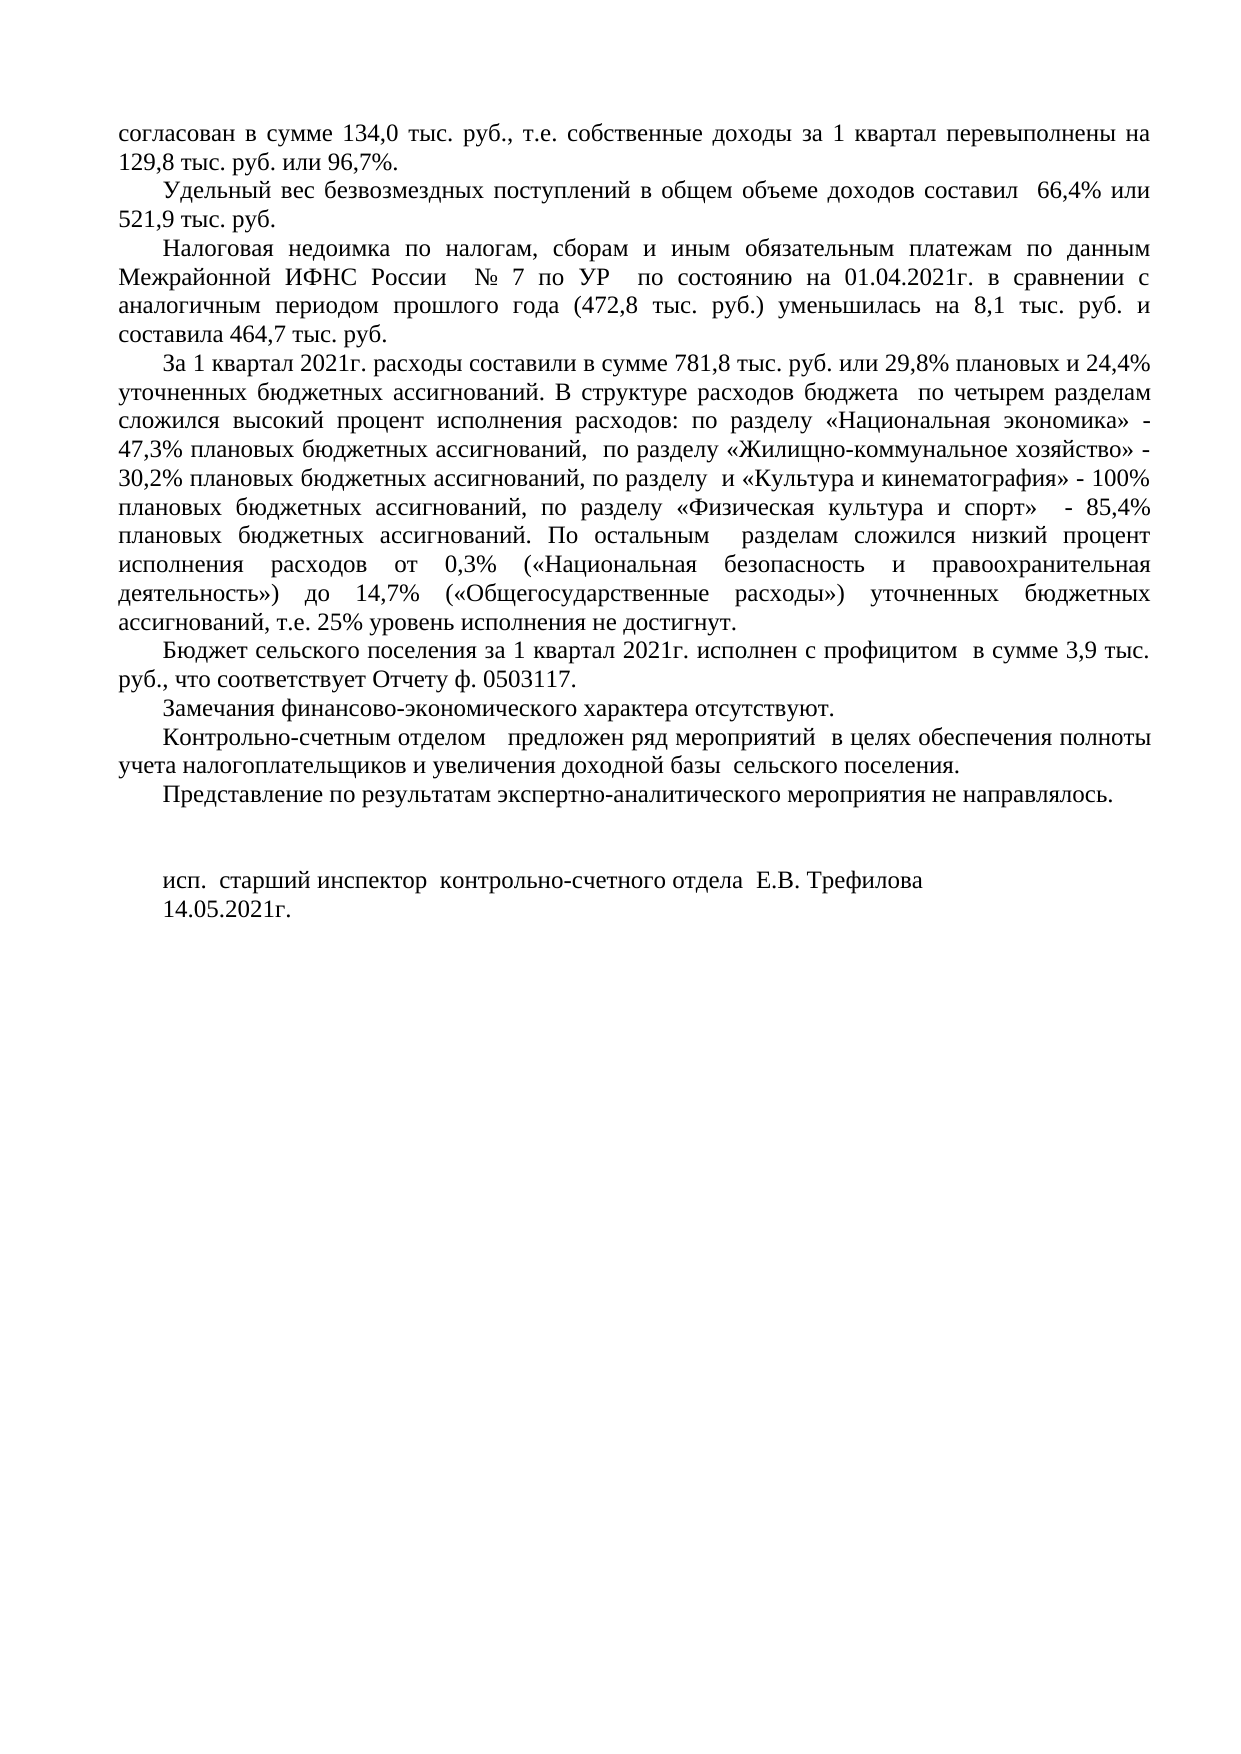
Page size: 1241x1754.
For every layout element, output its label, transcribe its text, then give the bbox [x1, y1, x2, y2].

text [118, 118, 1152, 176]
text исп. старший инспектор контрольно-счетного отдела Е.В. Трефилова [118, 866, 1152, 894]
text Контрольно-счетным отделом предложен ряд мероприятий в целях обеспечения полноты учета налогоплательщиков и увеличения доходной базы сельского поселения. [118, 722, 1152, 779]
text Удельный вес безвозмездных поступлений в общем объеме доходов составил 66,4% или 521,9 тыс. руб. [118, 176, 1152, 233]
text 14.05.2021г. [118, 894, 1152, 923]
text Налоговая недоимка по налогам, сборам и иным обязательным платежам по данным Межрайонной ИФНС России № 7 по УР по состоянию на 01.04.2021г. в сравнении с аналогичным периодом прошлого года (472,8 тыс. руб.) уменьшилась на 8,1 тыс. руб. и составила 464,7 тыс. руб. [118, 233, 1152, 348]
text За 1 квартал 2021г. расходы составили в сумме 781,8 тыс. руб. или 29,8% плановых и 24,4% уточненных бюджетных ассигнований. В структуре расходов бюджета по четырем разделам сложился высокий процент исполнения расходов: по разделу «Национальная экономика» - 47,3% плановых бюджетных ассигнований, по разделу «Жилищно-коммунальное хозяйство» - 30,2% плановых бюджетных ассигнований, по разделу и «Культура и кинематография» - 100% плановых бюджетных ассигнований, по разделу «Физическая культура и спорт» - 85,4% плановых бюджетных ассигнований. По остальным разделам сложился низкий процент исполнения расходов от 0,3% («Национальная безопасность и правоохранительная деятельность») до 14,7% («Общегосударственные расходы») уточненных бюджетных ассигнований, т.е. 25% уровень исполнения не достигнут. [118, 348, 1152, 636]
text Представление по результатам экспертно-аналитического мероприятия не направлялось. [118, 779, 1152, 808]
text Замечания финансово-экономического характера отсутствуют. [118, 693, 1152, 722]
text Бюджет сельского поселения за 1 квартал 2021г. исполнен с профицитом в сумме 3,9 тыс. руб., что соответствует Отчету ф. 0503117. [118, 636, 1152, 693]
